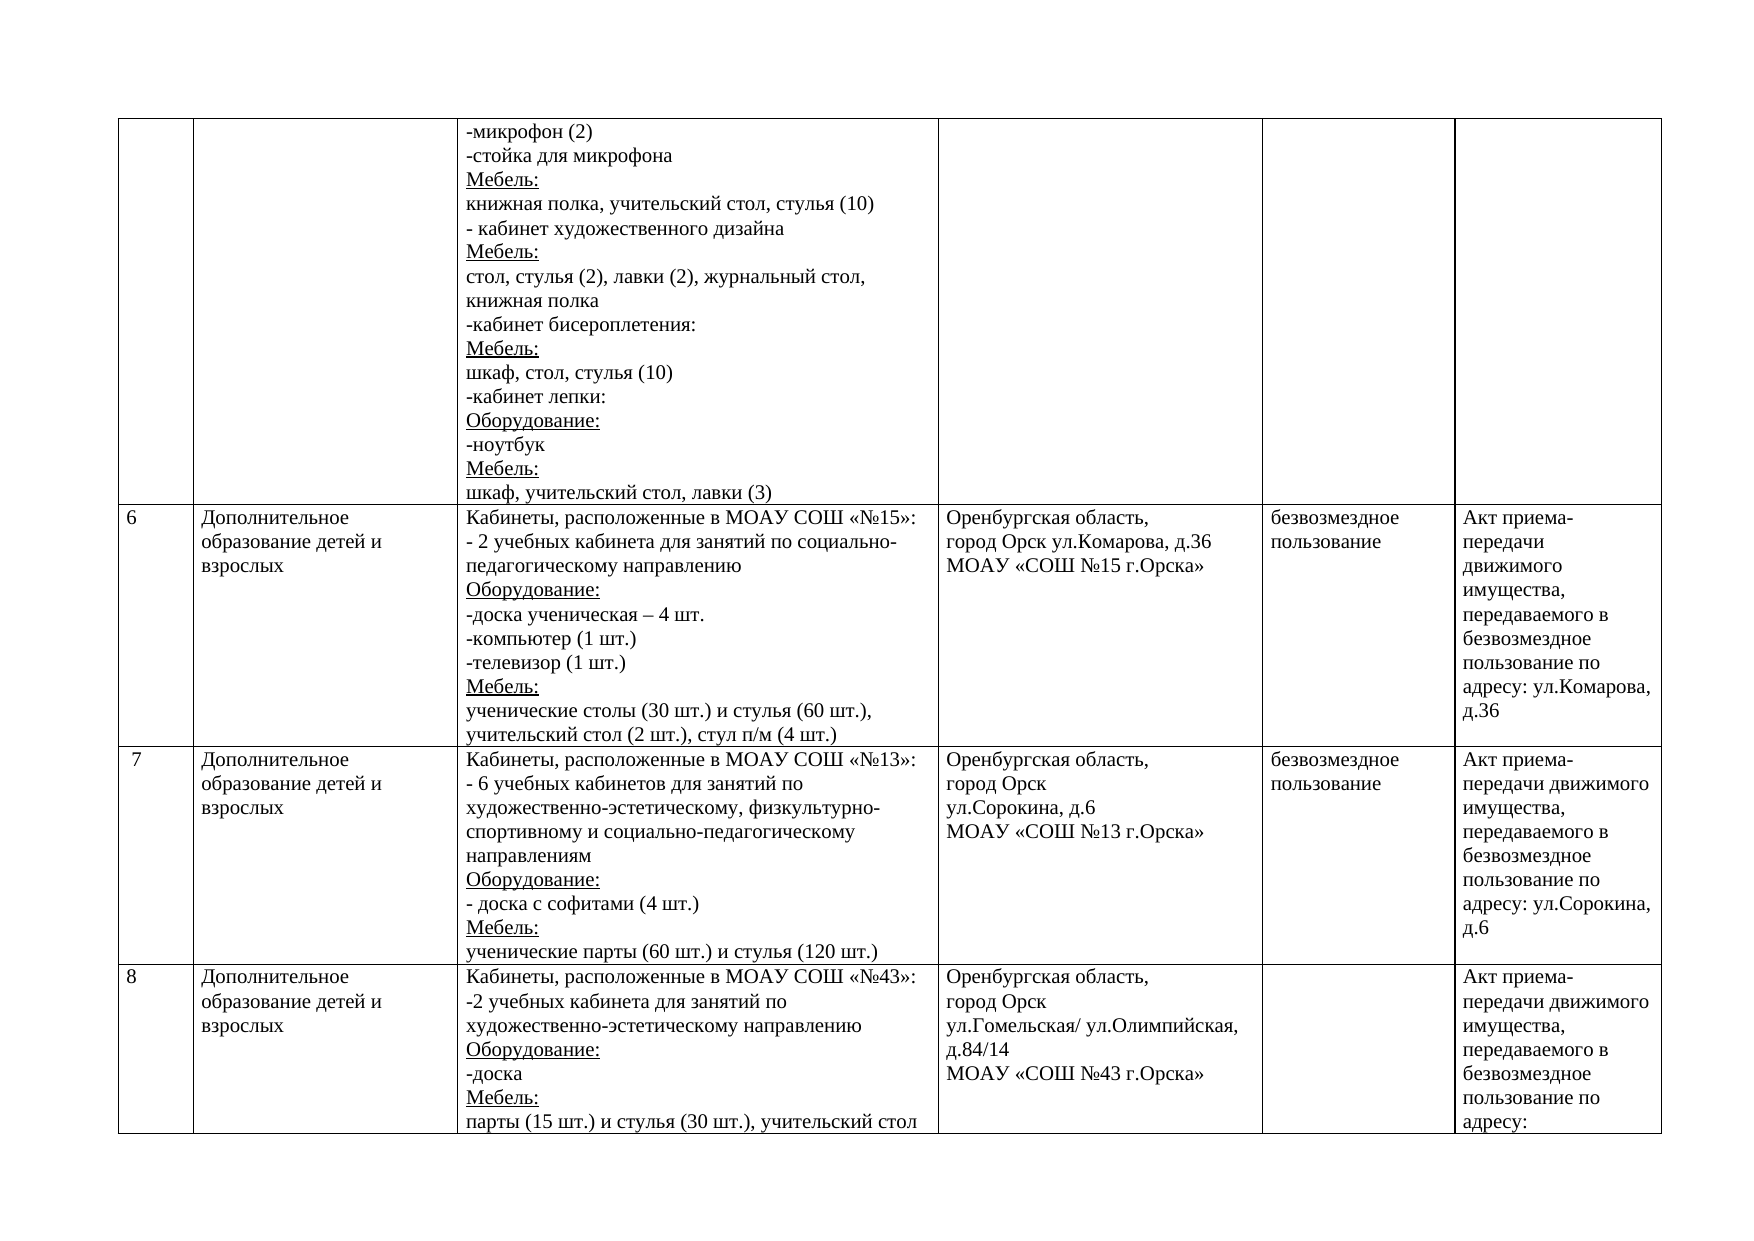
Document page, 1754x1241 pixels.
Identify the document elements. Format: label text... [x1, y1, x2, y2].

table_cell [194, 119, 457, 504]
table_cell Дополнительное образование детей и взрослых [194, 505, 457, 746]
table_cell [939, 965, 1262, 1133]
table_cell Кабинеты, расположенные в МОАУ СОШ «№15»: - 2 учебных кабинета для занятий по социально-педагогическому направлению Оборудование: -доска ученическая – 4 шт. -компьютер (1 шт.) -телевизор (1 шт.) Мебель: ученические столы (30 шт.) и стулья (60 шт.), учительский стол (2 шт.), стул п/м (4 шт.) [458, 505, 938, 746]
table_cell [1456, 965, 1661, 1133]
table_cell Акт приема-передачи движимого имущества, передаваемого в безвозмездное пользование по адресу: ул.Сорокина, д.6 [1456, 747, 1661, 963]
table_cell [458, 119, 938, 504]
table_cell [1263, 119, 1454, 504]
table_cell 6 [119, 505, 193, 746]
table_cell Оренбургская область, город Орск ул.Комарова, д.36 МОАУ «СОШ №15 г.Орска» [939, 505, 1262, 746]
table_cell безвозмездное пользование [1263, 747, 1454, 963]
table_cell Кабинеты, расположенные в МОАУ СОШ «№13»: - 6 учебных кабинетов для занятий по художественно-эстетическому, физкультурно-спортивному и социально-педагогическому направлениям Оборудование: - доска с софитами (4 шт.) Мебель: ученические парты (60 шт.) и стулья (120 шт.) [458, 747, 938, 963]
table_cell Акт приема-передачи движимого имущества, передаваемого в безвозмездное пользование по адресу: ул.Комарова, д.36 [1456, 505, 1661, 746]
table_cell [194, 965, 457, 1133]
table_cell [1263, 965, 1454, 1133]
table_cell Оренбургская область, город Орск ул.Сорокина, д.6 МОАУ «СОШ №13 г.Орска» [939, 747, 1262, 963]
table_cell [458, 965, 938, 1133]
table_cell 7 [119, 747, 193, 963]
table_cell Дополнительное образование детей и взрослых [194, 747, 457, 963]
table_cell 5 [119, 119, 193, 504]
table_cell безвозмездное пользование [1263, 505, 1454, 746]
table_cell 8 [119, 965, 193, 1133]
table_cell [939, 119, 1262, 504]
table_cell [1456, 119, 1661, 504]
